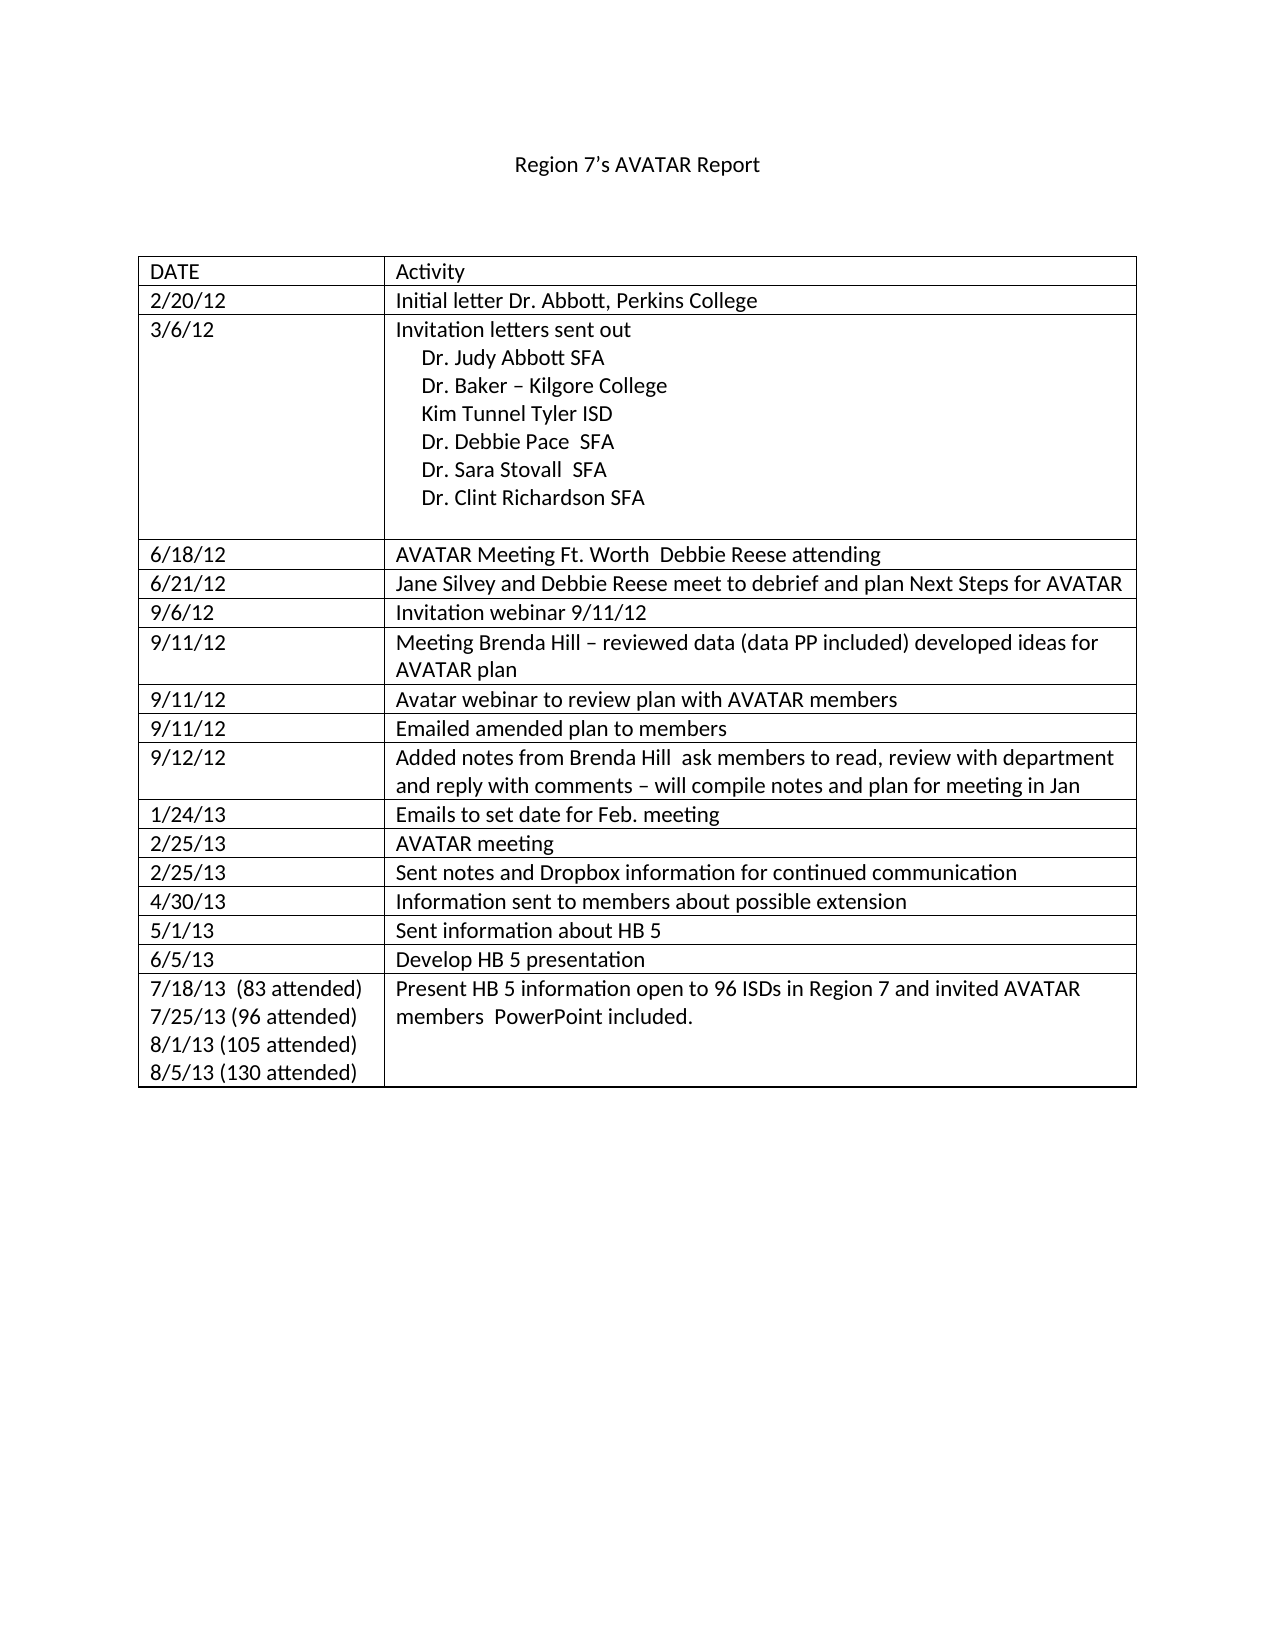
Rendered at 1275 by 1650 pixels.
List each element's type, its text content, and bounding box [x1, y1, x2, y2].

table_cell 6/5/13 [139, 945, 384, 973]
table_cell 2/20/12 [139, 286, 384, 314]
table_cell Sent notes and Dropbox information for continued communication [385, 858, 1136, 886]
table_cell AVATAR meeting [385, 829, 1136, 857]
table_cell 9/11/12 [139, 628, 384, 684]
table_header Activity [385, 257, 1136, 285]
table_cell Invitation webinar 9/11/12 [385, 599, 1136, 627]
table_cell Emailed amended plan to members [385, 714, 1136, 742]
table_cell Avatar webinar to review plan with AVATAR members [385, 685, 1136, 713]
table_cell Invitation letters sent out Dr. Judy Abbott SFA Dr. Baker – Kilgore College Kim Tunnel Tyler ISD Dr. Debbie Pace SFA Dr. Sara Stovall SFA Dr. Clint Richardson SFA [385, 315, 1136, 539]
table_cell 9/12/12 [139, 743, 384, 799]
table_cell 2/25/13 [139, 858, 384, 886]
table_cell Jane Silvey and Debbie Reese meet to debrief and plan Next Steps for AVATAR [385, 570, 1136, 597]
table_cell 9/11/12 [139, 685, 384, 713]
table_cell 9/6/12 [139, 599, 384, 627]
table_cell Added notes from Brenda Hill ask members to read, review with department and reply with comments – will compile notes and plan for meeting in Jan [385, 743, 1136, 799]
table_cell Sent information about HB 5 [385, 916, 1136, 944]
text Region 7’s AVATAR Report [150, 150, 1125, 178]
table_cell 3/6/12 [139, 315, 384, 539]
table_cell Present HB 5 information open to 96 ISDs in Region 7 and invited AVATAR members PowerPoint included. [385, 974, 1136, 1086]
table_cell 9/11/12 [139, 714, 384, 742]
table_cell 2/25/13 [139, 829, 384, 857]
table_cell Develop HB 5 presentation [385, 945, 1136, 973]
table_cell Information sent to members about possible extension [385, 887, 1136, 915]
table_cell 7/18/13 (83 attended) 7/25/13 (96 attended) 8/1/13 (105 attended) 8/5/13 (130 attended) [139, 974, 384, 1086]
table_cell 6/21/12 [139, 570, 384, 597]
table_cell 1/24/13 [139, 800, 384, 828]
table_cell AVATAR Meeting Ft. Worth Debbie Reese attending [385, 540, 1136, 568]
table_cell Emails to set date for Feb. meeting [385, 800, 1136, 828]
table_cell Meeting Brenda Hill – reviewed data (data PP included) developed ideas for AVATAR plan [385, 628, 1136, 684]
table_cell 6/18/12 [139, 540, 384, 568]
table_header DATE [139, 257, 384, 285]
table_cell 5/1/13 [139, 916, 384, 944]
table_cell Initial letter Dr. Abbott, Perkins College [385, 286, 1136, 314]
table_cell 4/30/13 [139, 887, 384, 915]
